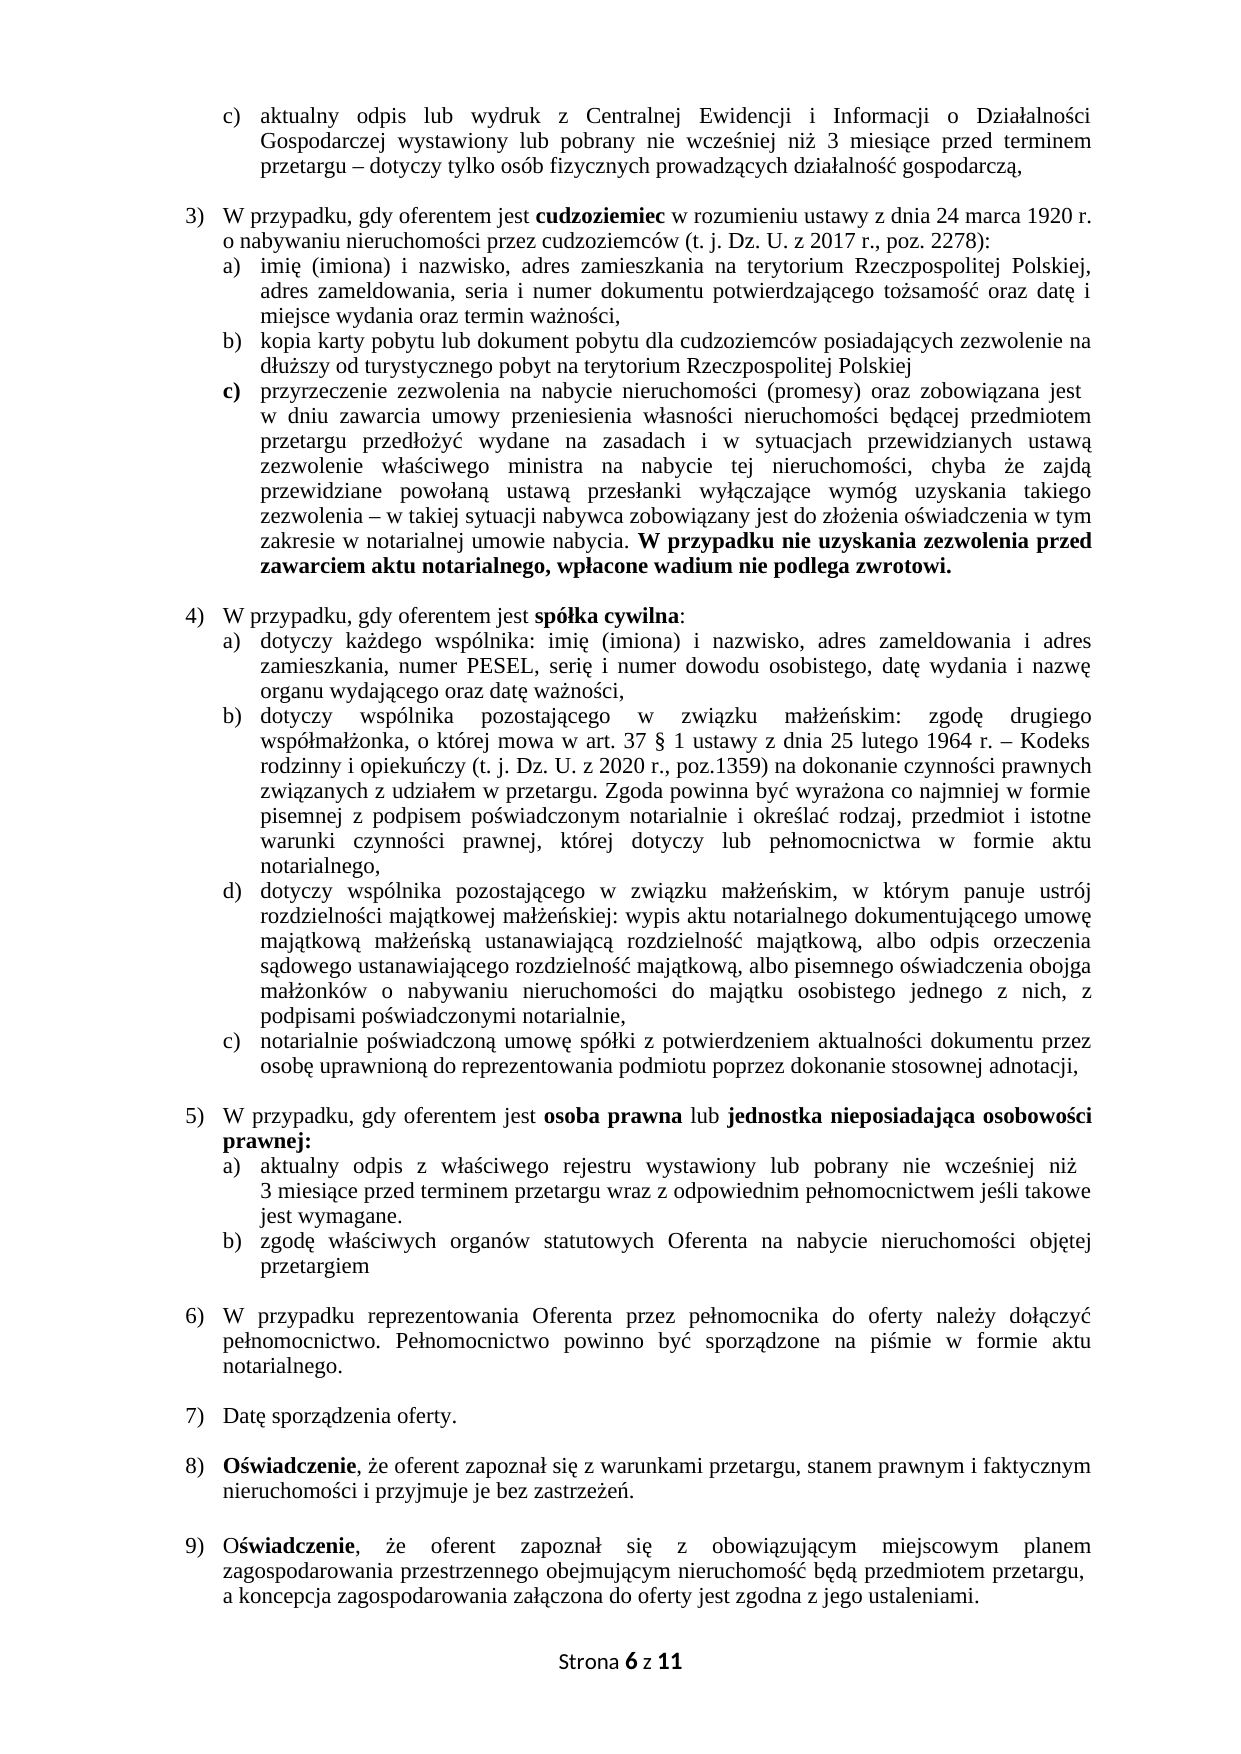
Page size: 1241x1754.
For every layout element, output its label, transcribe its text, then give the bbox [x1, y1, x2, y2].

list przyrzeczenie zezwolenia na nabycie nieruchomości (promesy) oraz zobowiązana jest w dniu zawarcia umowy przeniesienia własności nieruchomości będącej przedmiotem przetargu przedłożyć wydane na zasadach i w sytuacjach przewidzianych ustawą zezwolenie właściwego ministra na nabycie tej nieruchomości, chyba że zajdą przewidziane powołaną ustawą przesłanki wyłączające wymóg uzyskania takiego zezwolenia – w takiej sytuacji nabywca zobowiązany jest do złożenia oświadczenia w tym zakresie w notarialnej umowie nabycia. W przypadku nie uzyskania zezwolenia przed zawarciem aktu notarialnego, wpłacone wadium nie podlega zwrotowi. [223, 378, 1093, 578]
list notarialnie poświadczoną umowę spółki z potwierdzeniem aktualności dokumentu przez osobę uprawnioną do reprezentowania podmiotu poprzez dokonanie stosownej adnotacji, [223, 1028, 1093, 1078]
list zgodę właściwych organów statutowych Oferenta na nabycie nieruchomości objętej przetargiem [223, 1228, 1093, 1278]
list Datę sporządzenia oferty. [185, 1403, 1093, 1428]
list imię (imiona) i nazwisko, adres zamieszkania na terytorium Rzeczpospolitej Polskiej, adres zameldowania, seria i numer dokumentu potwierdzającego tożsamość oraz datę i miejsce wydania oraz termin ważności, [223, 253, 1093, 328]
list Oświadczenie, że oferent zapoznał się z obowiązującym miejscowym planem zagospodarowania przestrzennego obejmującym nieruchomość będą przedmiotem przetargu, a koncepcja zagospodarowania załączona do oferty jest zgodna z jego ustaleniami. [185, 1534, 1093, 1609]
list dotyczy każdego wspólnika: imię (imiona) i nazwisko, adres zameldowania i adres zamieszkania, numer PESEL, serię i numer dowodu osobistego, datę wydania i nazwę organu wydającego oraz datę ważności, [223, 628, 1093, 703]
list W przypadku, gdy oferentem jest osoba prawna lub jednostka nieposiadająca osobowości prawnej: [185, 1103, 1093, 1153]
list kopia karty pobytu lub dokument pobytu dla cudzoziemców posiadających zezwolenie na dłuższy od turystycznego pobyt na terytorium Rzeczpospolitej Polskiej [223, 328, 1093, 378]
list aktualny odpis z właściwego rejestru wystawiony lub pobrany nie wcześniej niż 3 miesiące przed terminem przetargu wraz z odpowiednim pełnomocnictwem jeśli takowe jest wymagane. [223, 1153, 1093, 1228]
list Oświadczenie, że oferent zapoznał się z warunkami przetargu, stanem prawnym i faktycznym nieruchomości i przyjmuje je bez zastrzeżeń. [185, 1453, 1093, 1503]
list W przypadku, gdy oferentem jest spółka cywilna: [185, 603, 1093, 628]
list W przypadku reprezentowania Oferenta przez pełnomocnika do oferty należy dołączyć pełnomocnictwo. Pełnomocnictwo powinno być sporządzone na piśmie w formie aktu notarialnego. [185, 1303, 1093, 1378]
list dotyczy wspólnika pozostającego w związku małżeńskim, w którym panuje ustrój rozdzielności majątkowej małżeńskiej: wypis aktu notarialnego dokumentującego umowę majątkową małżeńską ustanawiającą rozdzielność majątkową, albo odpis orzeczenia sądowego ustanawiającego rozdzielność majątkową, albo pisemnego oświadczenia obojga małżonków o nabywaniu nieruchomości do majątku osobistego jednego z nich, z podpisami poświadczonymi notarialnie, [223, 878, 1093, 1028]
list W przypadku, gdy oferentem jest cudzoziemiec w rozumieniu ustawy z dnia 24 marca 1920 r. o nabywaniu nieruchomości przez cudzoziemców (t. j. Dz. U. z 2017 r., poz. 2278): [185, 203, 1093, 253]
list dotyczy wspólnika pozostającego w związku małżeńskim: zgodę drugiego współmałżonka, o której mowa w art. 37 § 1 ustawy z dnia 25 lutego 1964 r. – Kodeks rodzinny i opiekuńczy (t. j. Dz. U. z 2020 r., poz.1359) na dokonanie czynności prawnych związanych z udziałem w przetargu. Zgoda powinna być wyrażona co najmniej w formie pisemnej z podpisem poświadczonym notarialnie i określać rodzaj, przedmiot i istotne warunki czynności prawnej, której dotyczy lub pełnomocnictwa w formie aktu notarialnego, [223, 703, 1093, 878]
